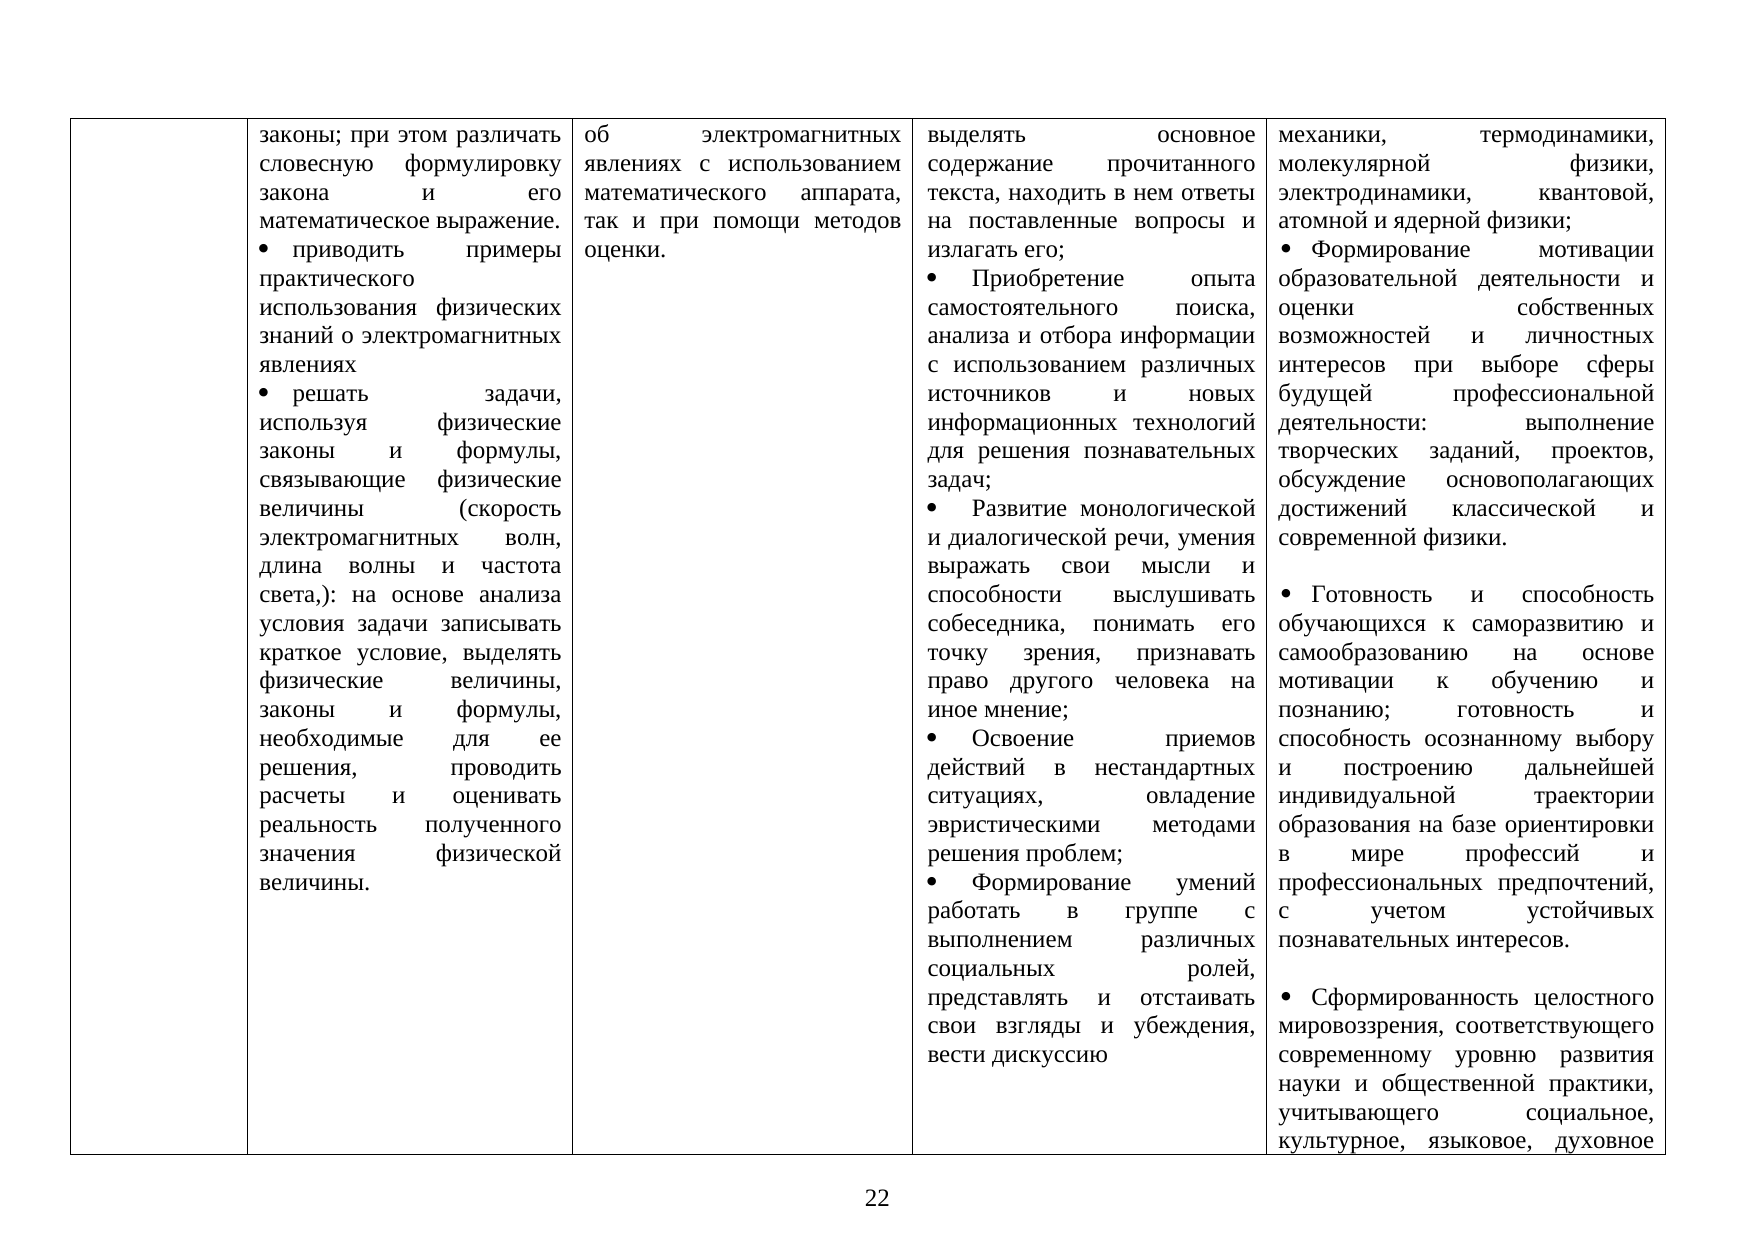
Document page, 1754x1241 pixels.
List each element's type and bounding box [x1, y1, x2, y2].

table_cell [248, 119, 572, 1154]
table_cell [913, 119, 1266, 1154]
table_cell [573, 119, 912, 1154]
table_cell [1267, 119, 1665, 1154]
table_cell [71, 119, 247, 1154]
